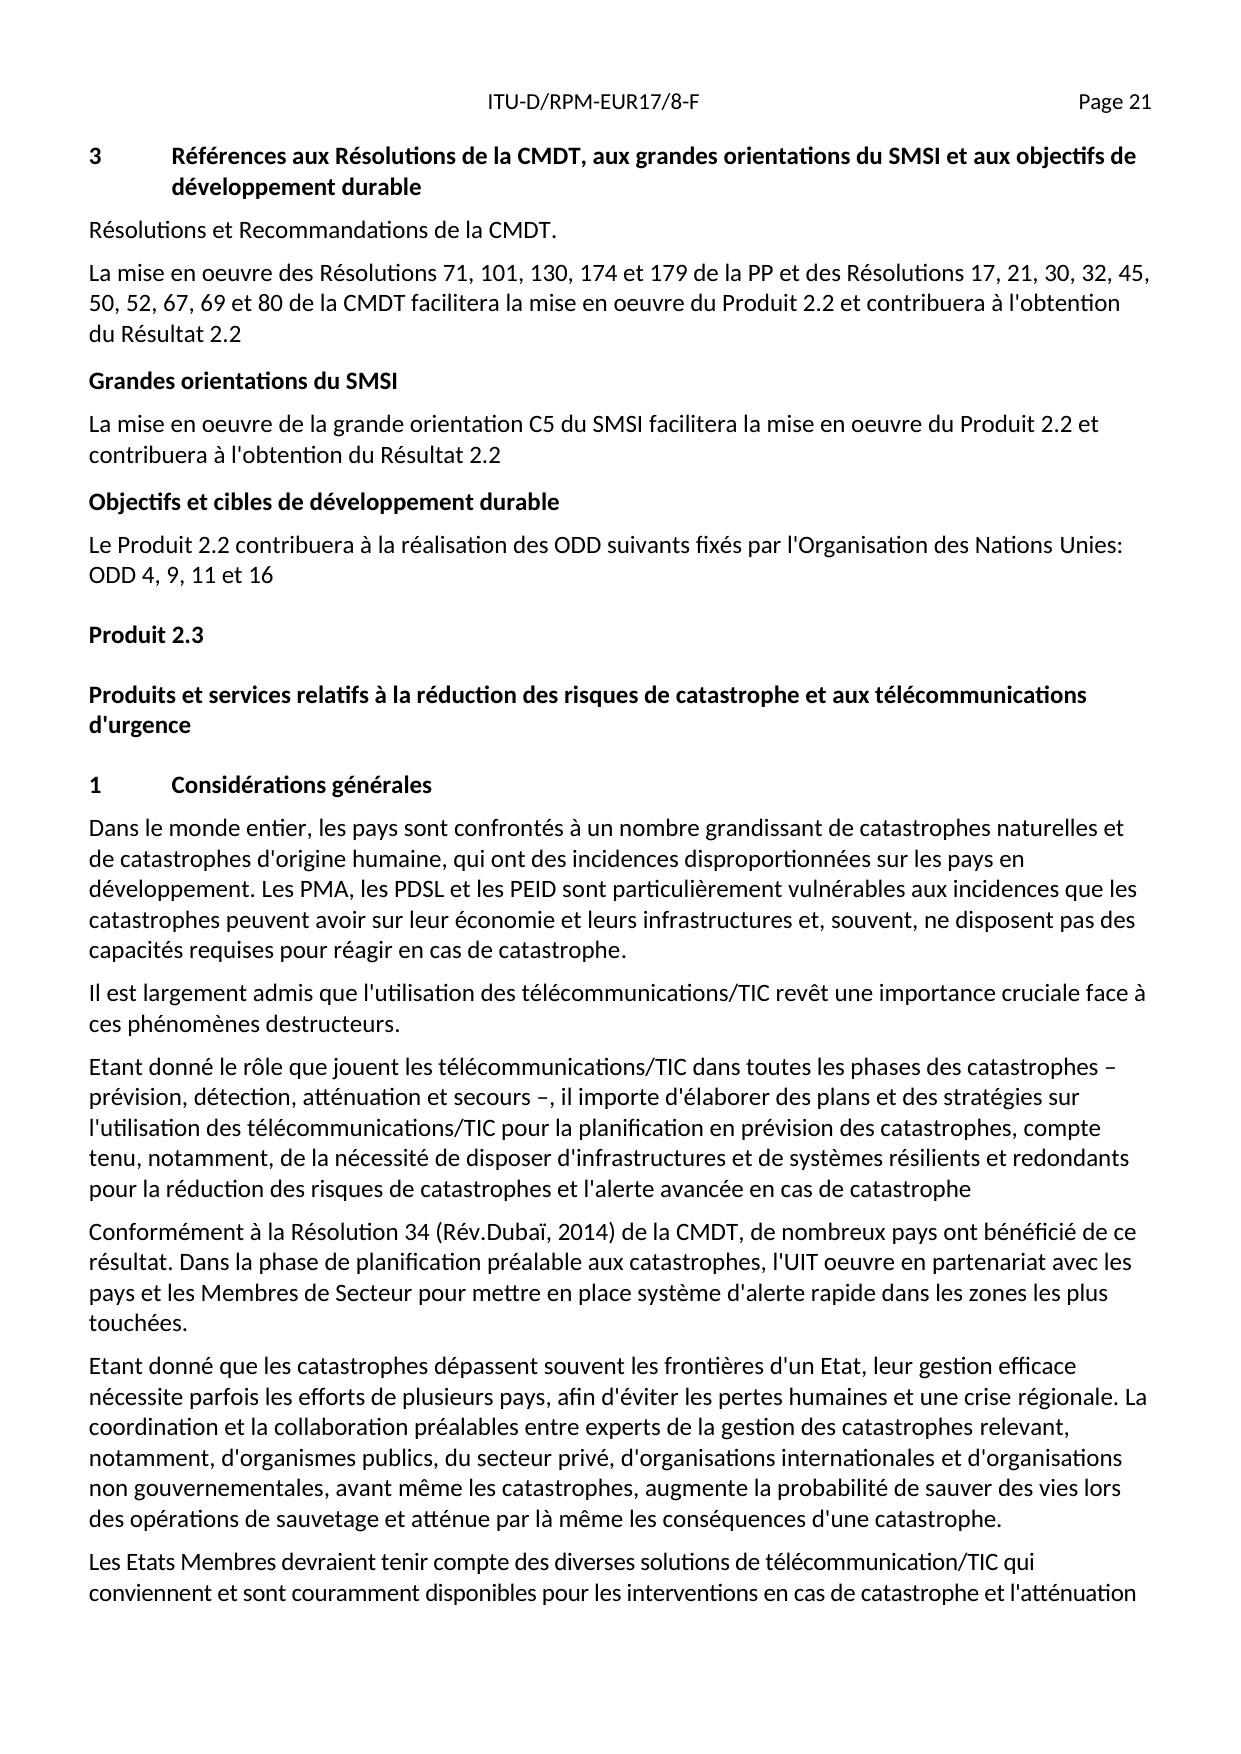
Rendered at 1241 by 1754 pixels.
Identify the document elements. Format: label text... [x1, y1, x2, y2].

subtitle Objectifs et cibles de développement durable [89, 486, 1152, 517]
text Il est largement admis que l'utilisation des télécommunications/TIC revêt une importance cruciale face à ces phénomènes destructeurs. [89, 977, 1152, 1038]
text Le Produit 2.2 contribuera à la réalisation des ODD suivants fixés par l'Organisation des Nations Unies: ODD 4, 9, 11 et 16 [89, 529, 1152, 590]
subtitle 1 Considérations générales [89, 769, 1152, 800]
text Dans le monde entier, les pays sont confrontés à un nombre grandissant de catastrophes naturelles et de catastrophes d'origine humaine, qui ont des incidences disproportionnées sur les pays en développement. Les PMA, les PDSL et les PEID sont particulièrement vulnérables aux incidences que les catastrophes peuvent avoir sur leur économie et leurs infrastructures et, souvent, ne disposent pas des capacités requises pour réagir en cas de catastrophe. [89, 812, 1152, 965]
text Etant donné que les catastrophes dépassent souvent les frontières d'un Etat, leur gestion efficace nécessite parfois les efforts de plusieurs pays, afin d'éviter les pertes humaines et une crise régionale. La coordination et la collaboration préalables entre experts de la gestion des catastrophes relevant, notamment, d'organismes publics, du secteur privé, d'organisations internationales et d'organisations non gouvernementales, avant même les catastrophes, augmente la probabilité de sauver des vies lors des opérations de sauvetage et atténue par là même les conséquences d'une catastrophe. [89, 1351, 1152, 1534]
text Conformément à la Résolution 34 (Rév.Dubaï, 2014) de la CMDT, de nombreux pays ont bénéficié de ce résultat. Dans la phase de planification préalable aux catastrophes, l'UIT oeuvre en partenariat avec les pays et les Membres de Secteur pour mettre en place système d'alerte rapide dans les zones les plus touchées. [89, 1216, 1152, 1338]
text La mise en oeuvre de la grande orientation C5 du SMSI facilitera la mise en oeuvre du Produit 2.2 et contribuera à l'obtention du Résultat 2.2 [89, 408, 1152, 469]
subtitle Produits et services relatifs à la réduction des risques de catastrophe et aux télécommunications d'urgence [89, 679, 1152, 740]
text Résolutions et Recommandations de la CMDT. [89, 214, 1152, 244]
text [89, 1546, 1152, 1607]
subtitle 3 Références aux Résolutions de la CMDT, aux grandes orientations du SMSI et aux objectifs de développement durable [89, 141, 1152, 202]
subtitle Produit 2.3 [89, 619, 1152, 650]
text La mise en oeuvre des Résolutions 71, 101, 130, 174 et 179 de la PP et des Résolutions 17, 21, 30, 32, 45, 50, 52, 67, 69 et 80 de la CMDT facilitera la mise en oeuvre du Produit 2.2 et contribuera à l'obtention du Résultat 2.2 [89, 257, 1152, 349]
subtitle Grandes orientations du SMSI [89, 365, 1152, 396]
text Etant donné le rôle que jouent les télécommunications/TIC dans toutes les phases des catastrophes ‒ prévision, détection, atténuation et secours –, il importe d'élaborer des plans et des stratégies sur l'utilisation des télécommunications/TIC pour la planification en prévision des catastrophes, compte tenu, notamment, de la nécessité de disposer d'infrastructures et de systèmes résilients et redondants pour la réduction des risques de catastrophes et l'alerte avancée en cas de catastrophe [89, 1051, 1152, 1203]
